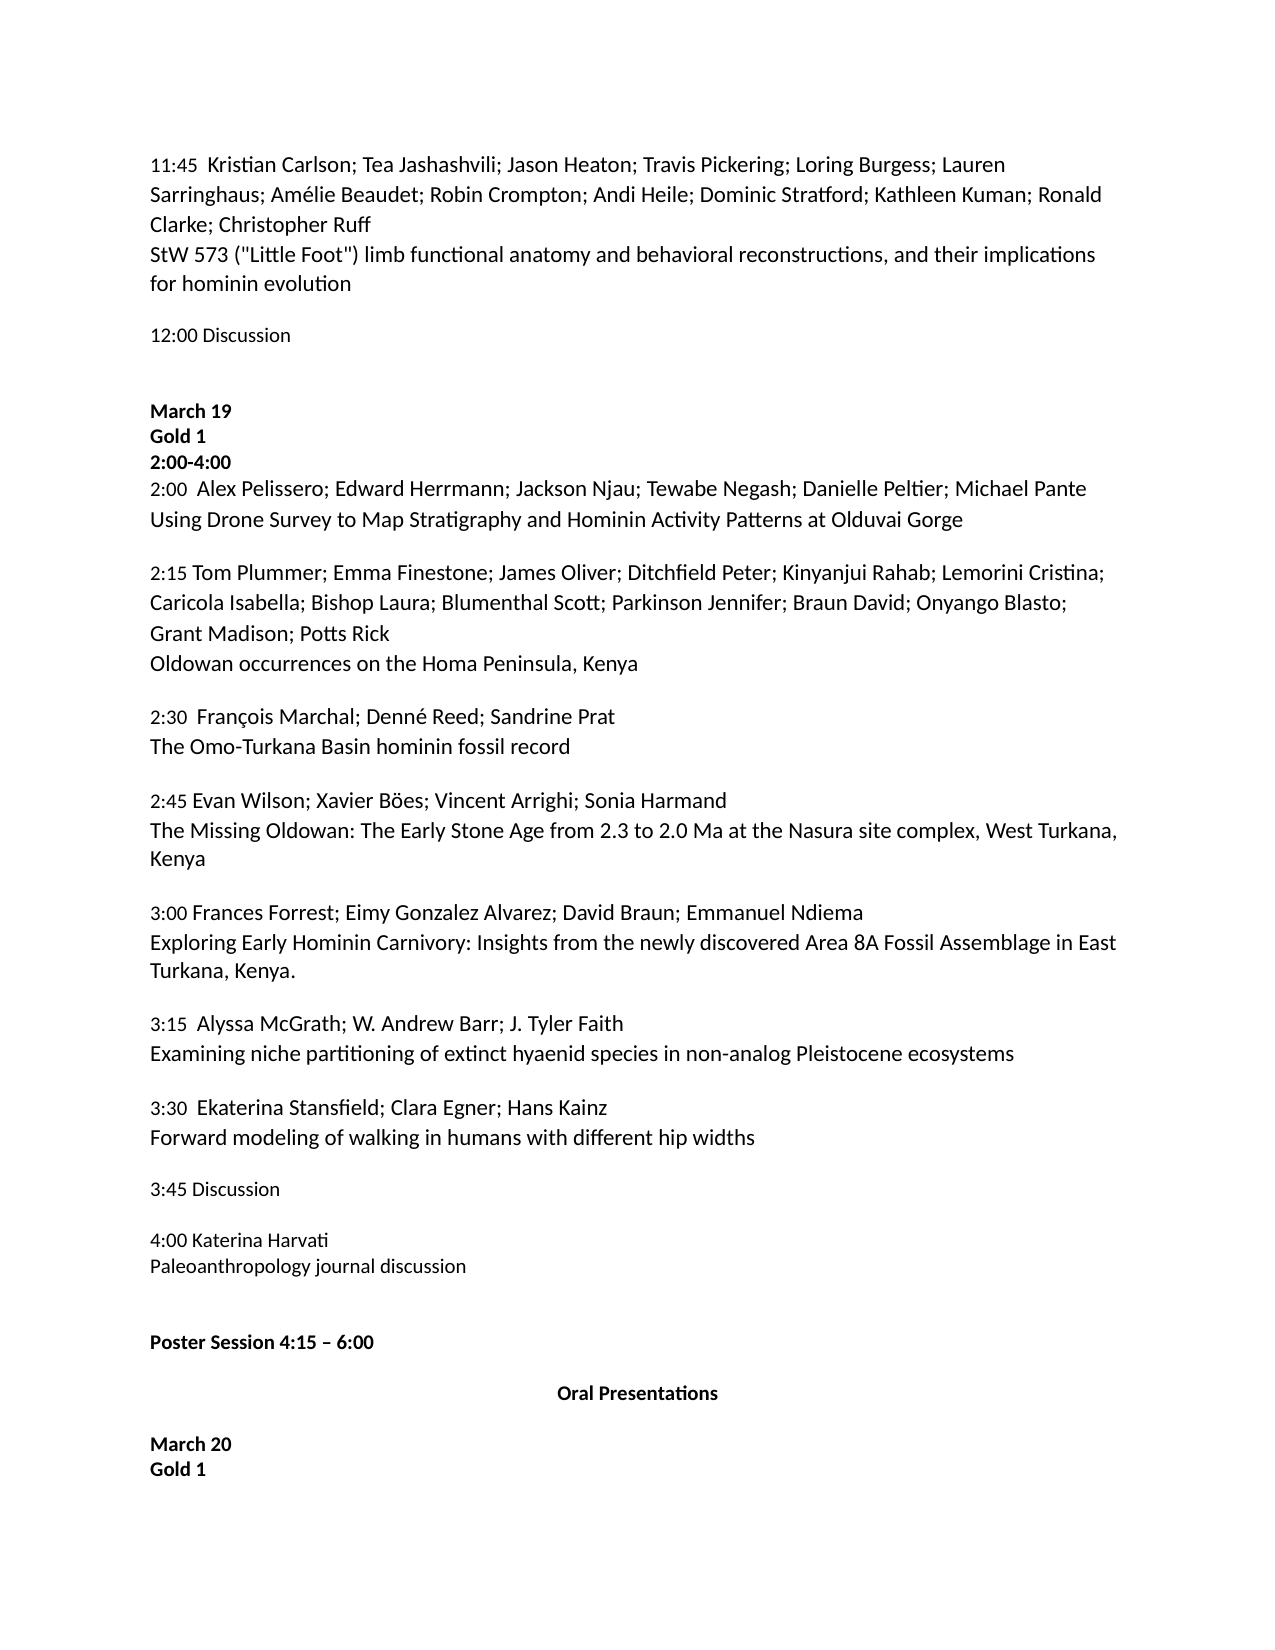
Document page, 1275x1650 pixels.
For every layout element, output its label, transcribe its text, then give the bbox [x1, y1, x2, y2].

text Gold 1 [150, 424, 1125, 449]
text 12:00 Discussion [150, 322, 1125, 347]
text Gold 1 [150, 1456, 1125, 1482]
text Poster Session 4:15 – 6:00 [150, 1329, 1125, 1354]
text 3:45 Discussion [150, 1177, 1125, 1202]
text 2:45 Evan Wilson; Xavier Böes; Vincent Arrighi; Sonia Harmand [150, 786, 1125, 814]
text Oral Presentations [150, 1380, 1125, 1405]
text 3:00 Frances Forrest; Eimy Gonzalez Alvarez; David Braun; Emmanuel Ndiema [150, 898, 1125, 926]
text 2:00-4:00 [150, 449, 1125, 474]
text Exploring Early Hominin Carnivory: Insights from the newly discovered Area 8A Fossil Assemblage in East Turkana, Kenya. [150, 928, 1125, 984]
text 2:00 Alex Pelissero; Edward Herrmann; Jackson Njau; Tewabe Negash; Danielle Peltier; Michael Pante [150, 474, 1125, 503]
text 4:00 Katerina Harvati [150, 1227, 1125, 1253]
text Oldowan occurrences on the Homa Peninsula, Kenya [150, 649, 1125, 677]
text March 20 [150, 1431, 1125, 1456]
text 2:30 François Marchal; Denné Reed; Sandrine Prat [150, 702, 1125, 730]
text Examining niche partitioning of extinct hyaenid species in non-analog Pleistocene ecosystems [150, 1039, 1125, 1067]
text Using Drone Survey to Map Stratigraphy and Hominin Activity Patterns at Olduvai Gorge [150, 505, 1125, 533]
text 2:15 Tom Plummer; Emma Finestone; James Oliver; Ditchfield Peter; Kinyanjui Rahab; Lemorini Cristina; Caricola Isabella; Bishop Laura; Blumenthal Scott; Parkinson Jennifer; Braun David; Onyango Blasto; Grant Madison; Potts Rick [150, 558, 1125, 647]
text 3:30 Ekaterina Stansfield; Clara Egner; Hans Kainz [150, 1093, 1125, 1121]
text The Omo-Turkana Basin hominin fossil record [150, 732, 1125, 761]
text 11:45 Kristian Carlson; Tea Jashashvili; Jason Heaton; Travis Pickering; Loring Burgess; Lauren Sarringhaus; Amélie Beaudet; Robin Crompton; Andi Heile; Dominic Stratford; Kathleen Kuman; Ronald Clarke; Christopher Ruff [150, 150, 1125, 238]
text Paleoanthropology journal discussion [150, 1253, 1125, 1278]
text The Missing Oldowan: The Early Stone Age from 2.3 to 2.0 Ma at the Nasura site complex, West Turkana, Kenya [150, 816, 1125, 872]
text StW 573 ("Little Foot") limb functional anatomy and behavioral reconstructions, and their implications for hominin evolution [150, 241, 1125, 297]
text Forward modeling of walking in humans with different hip widths [150, 1123, 1125, 1151]
text March 19 [150, 398, 1125, 424]
text 3:15 Alyssa McGrath; W. Andrew Barr; J. Tyler Faith [150, 1009, 1125, 1037]
